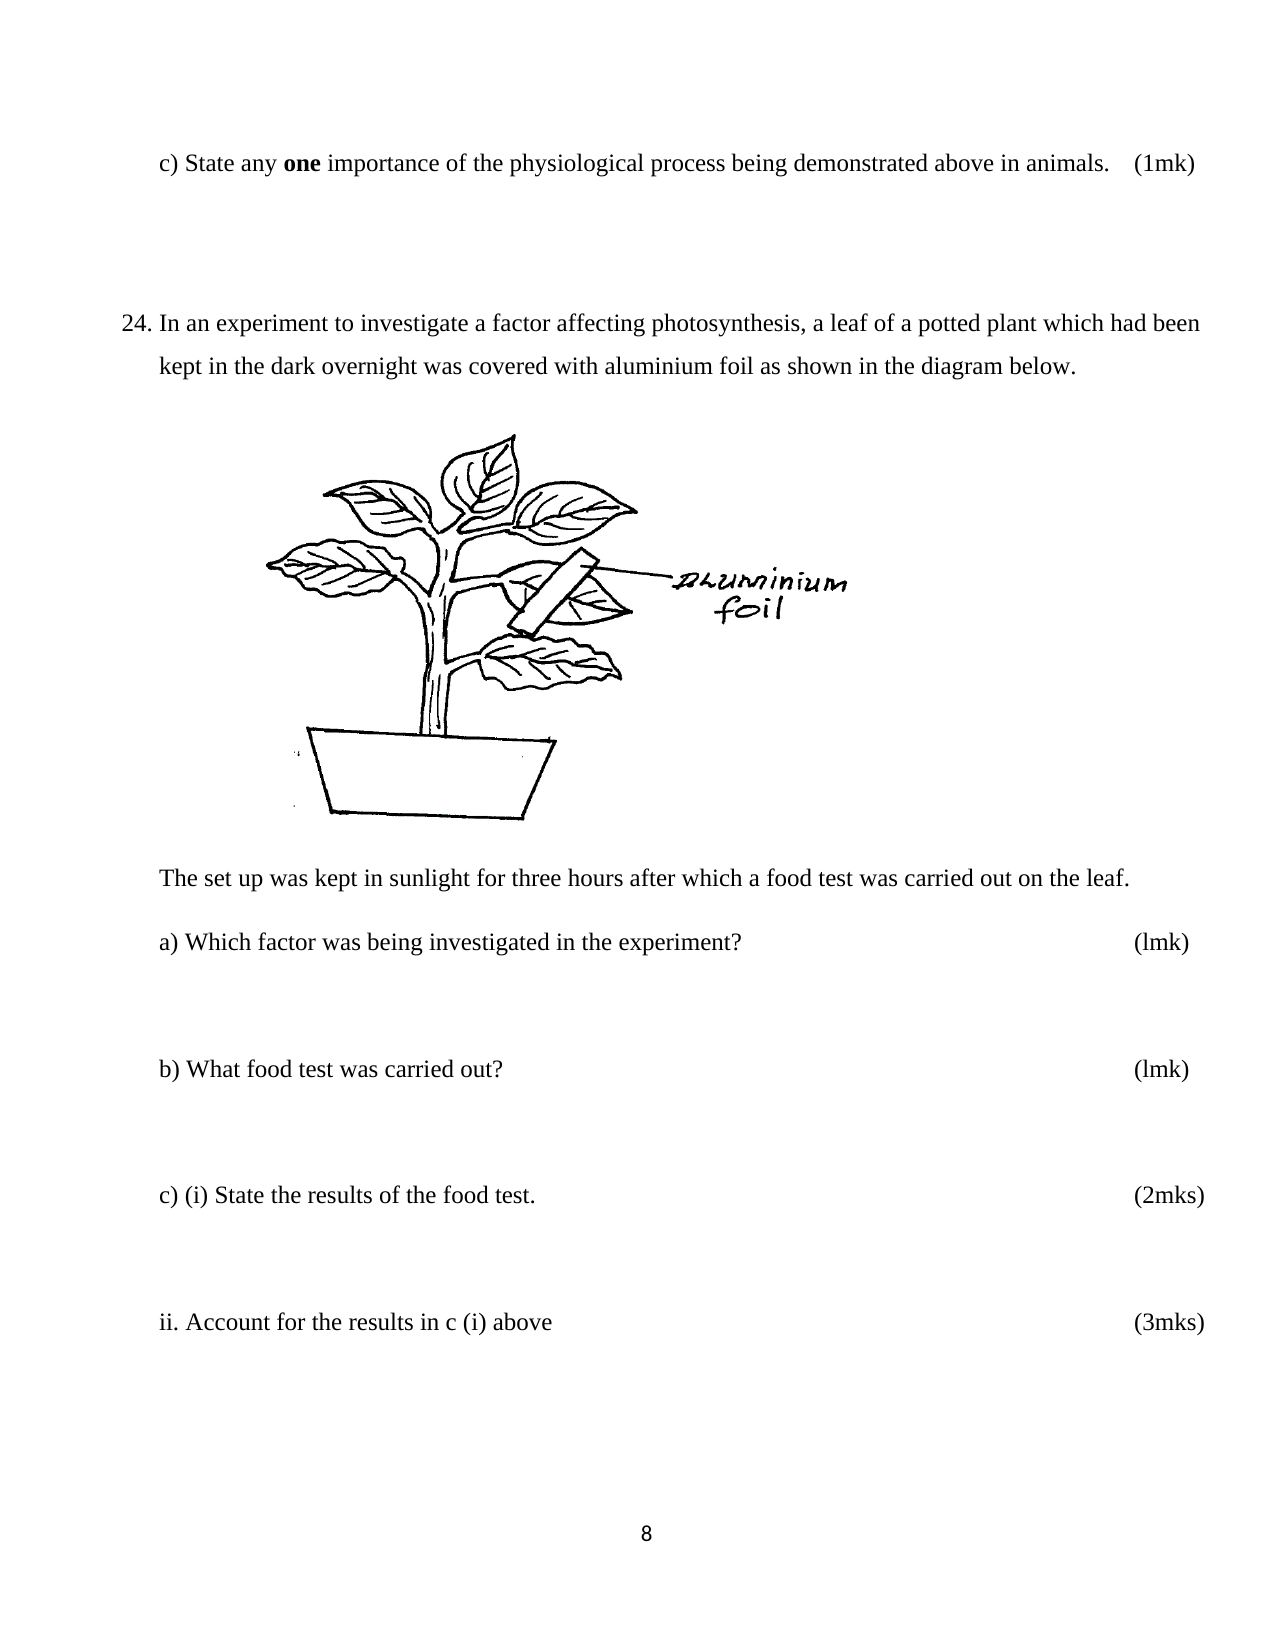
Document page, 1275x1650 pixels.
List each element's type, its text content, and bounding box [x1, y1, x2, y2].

text c) State any one importance of the physiological process being demonstrated above in animals. (1mk) [84, 148, 1209, 176]
text c) (i) State the results of the food test. (2mks) [84, 1181, 1209, 1209]
text a) Which factor was being investigated in the experiment? (lmk) [84, 927, 1209, 956]
picture [263, 752, 749, 831]
text The set up was kept in sunlight for three hours after which a food test was carried out on the leaf. [84, 863, 1209, 892]
text b) What food test was carried out? (lmk) [84, 1054, 1209, 1083]
list In an experiment to investigate a factor affecting photosynthesis, a leaf of a potted plant which had been kept in the dark overnight was covered with aluminium foil as shown in the diagram below. [121, 308, 1209, 380]
text ii. Account for the results in c (i) above (3mks) [84, 1307, 1209, 1336]
